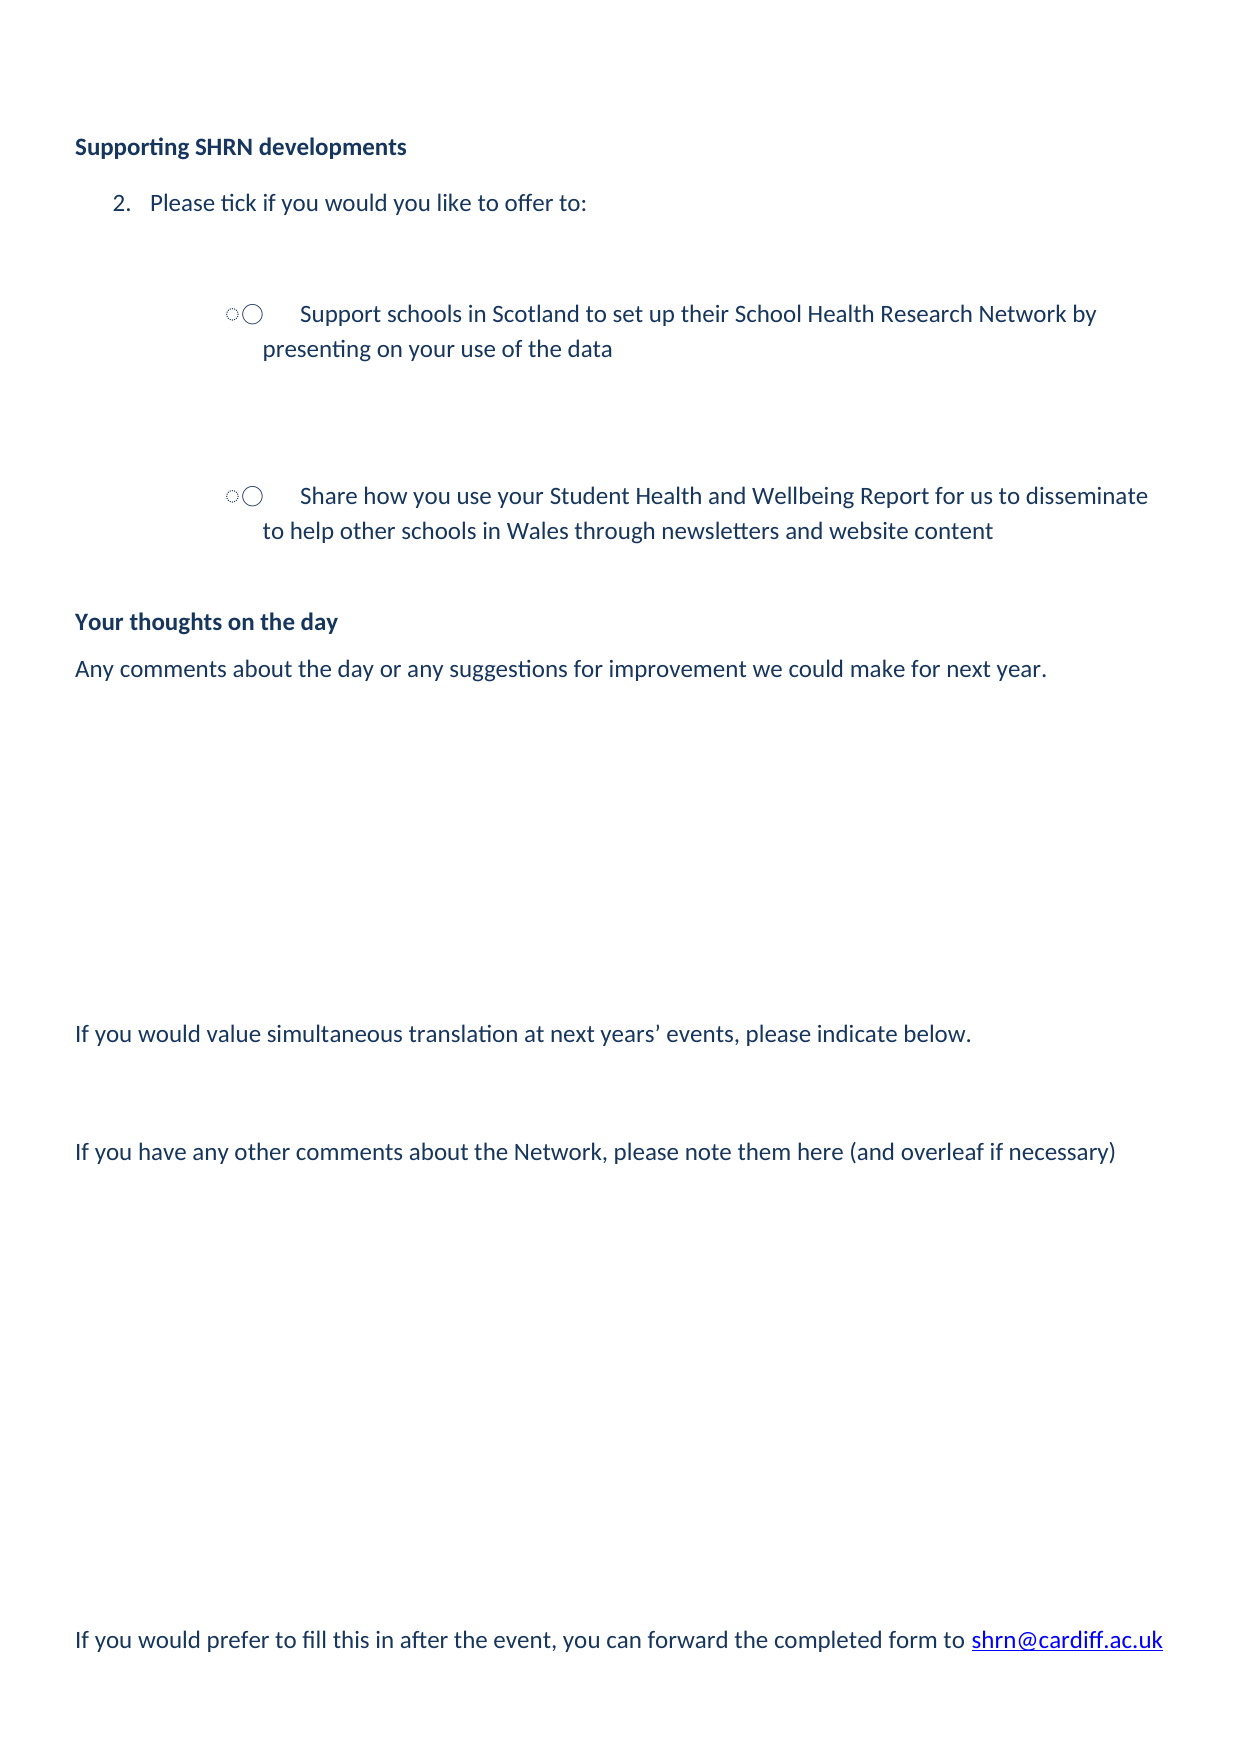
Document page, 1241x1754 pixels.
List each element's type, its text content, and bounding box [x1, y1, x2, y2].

text If you would value simultaneous translation at next years’ events, please indicate below. [75, 1018, 1165, 1048]
text Your thoughts on the day [75, 606, 1165, 636]
list Support schools in Scotland to set up their School Health Research Network by presenting on your use of the data [225, 298, 1165, 364]
list Share how you use your Student Health and Wellbeing Report for us to disseminate to help other schools in Wales through newsletters and website content [225, 480, 1165, 546]
text If you have any other comments about the Network, please note them here (and overleaf if necessary) [75, 1136, 1165, 1166]
list Please tick if you would you like to offer to: [112, 187, 1165, 217]
text Any comments about the day or any suggestions for improvement we could make for next year. [75, 653, 1165, 684]
text If you would prefer to fill this in after the event, you can forward the completed form to shrn@cardiff.ac.uk [75, 1624, 1165, 1654]
text Supporting SHRN developments [75, 131, 1165, 161]
